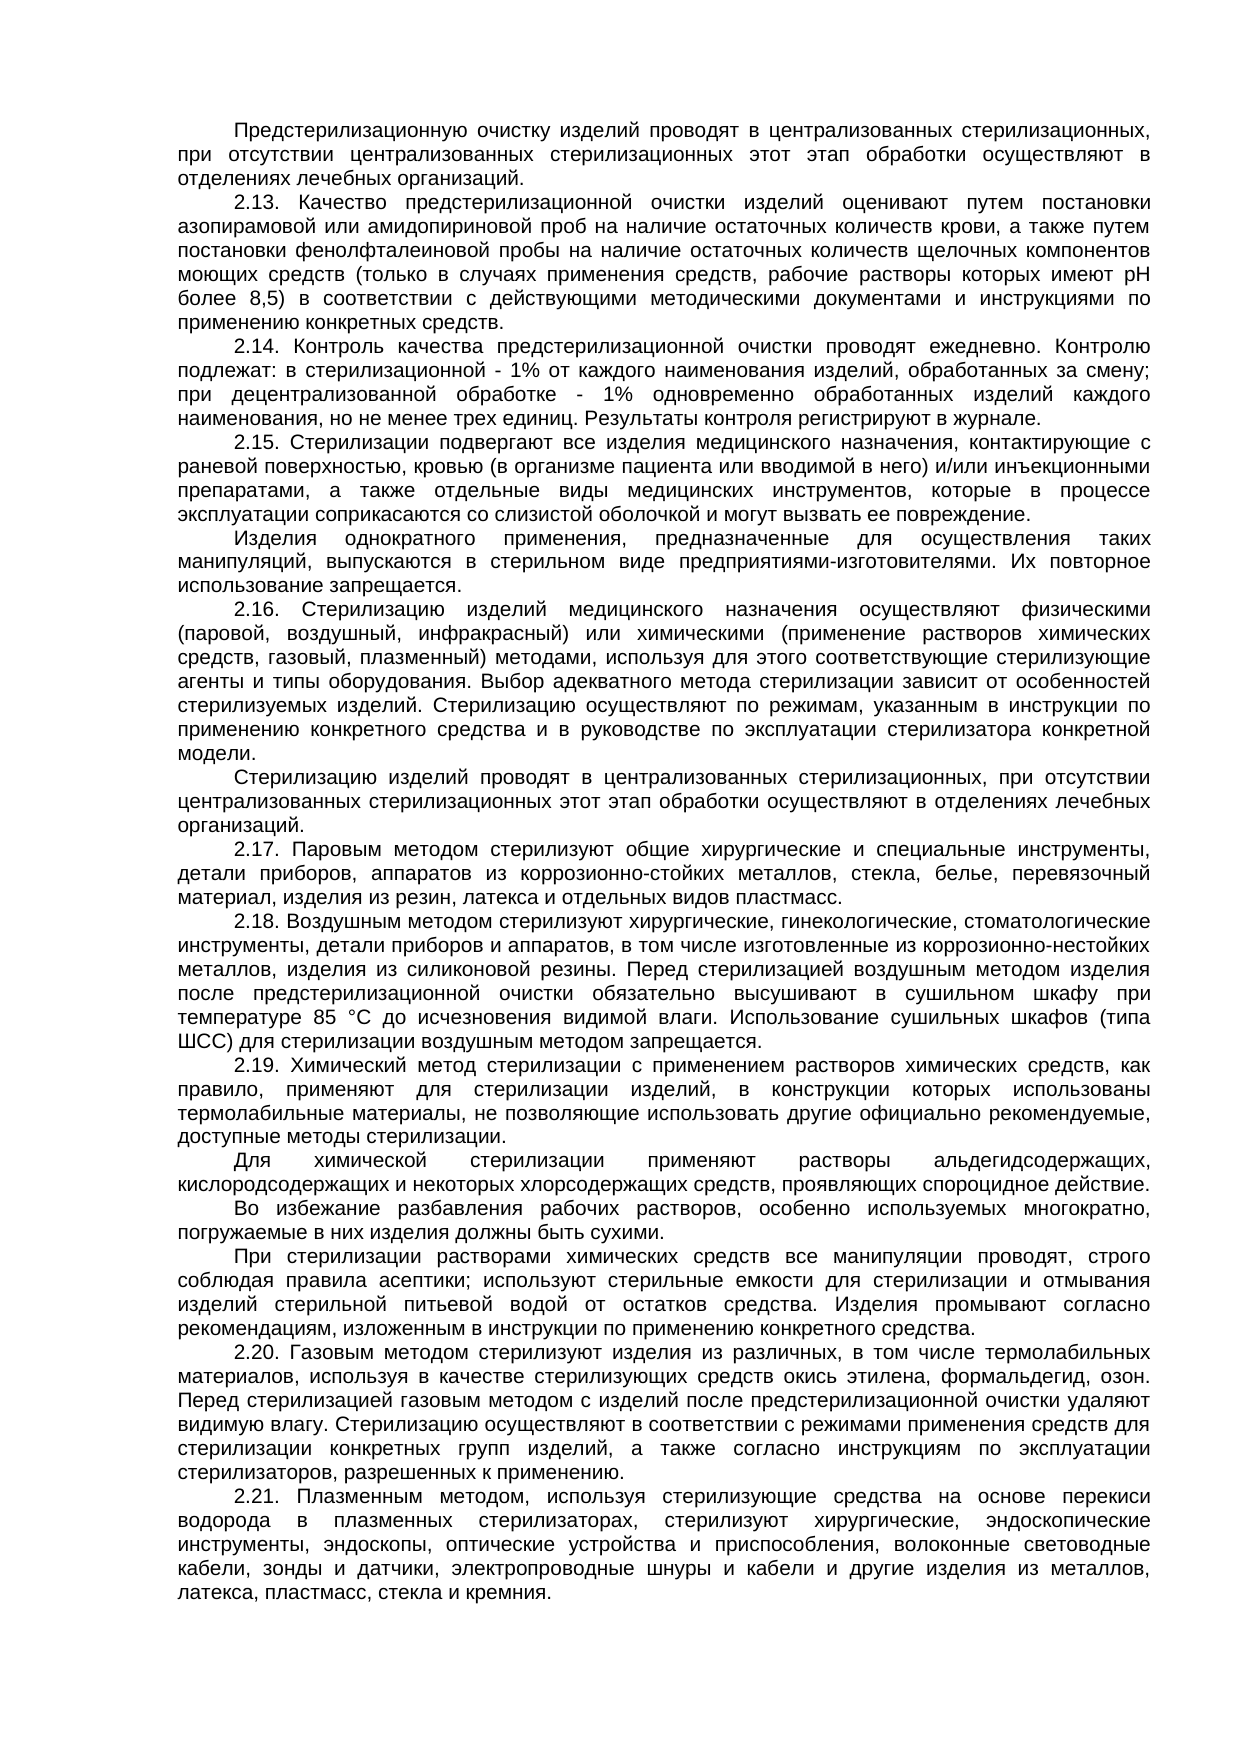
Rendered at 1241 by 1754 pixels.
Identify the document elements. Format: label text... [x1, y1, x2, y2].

text Для химической стерилизации применяют растворы альдегидсодержащих, кислородсодержащих и некоторых хлорсодержащих средств, проявляющих спороцидное действие. [177, 1148, 1152, 1196]
text Во избежание разбавления рабочих растворов, особенно используемых многократно, погружаемые в них изделия должны быть сухими. [177, 1196, 1152, 1244]
text 2.18. Воздушным методом стерилизуют хирургические, гинекологические, стоматологические инструменты, детали приборов и аппаратов, в том числе изготовленные из коррозионно-нестойких металлов, изделия из силиконовой резины. Перед стерилизацией воздушным методом изделия после предстерилизационной очистки обязательно высушивают в сушильном шкафу при температуре до исчезновения видимой влаги. Использование сушильных шкафов (типа ШСС) для стерилизации воздушным методом запрещается. [177, 909, 1152, 1052]
text Стерилизацию изделий проводят в централизованных стерилизационных, при отсутствии централизованных стерилизационных этот этап обработки осуществляют в отделениях лечебных организаций. [177, 765, 1152, 837]
text 2.19. Химический метод стерилизации с применением растворов химических средств, как правило, применяют для стерилизации изделий, в конструкции которых использованы термолабильные материалы, не позволяющие использовать другие официально рекомендуемые, доступные методы стерилизации. [177, 1052, 1152, 1148]
text Изделия однократного применения, предназначенные для осуществления таких манипуляций, выпускаются в стерильном виде предприятиями-изготовителями. Их повторное использование запрещается. [177, 525, 1152, 597]
text 2.17. Паровым методом стерилизуют общие хирургические и специальные инструменты, детали приборов, аппаратов из коррозионно-стойких металлов, стекла, белье, перевязочный материал, изделия из резин, латекса и отдельных видов пластмасс. [177, 837, 1152, 909]
text 2.14. Контроль качества предстерилизационной очистки проводят ежедневно. Контролю подлежат: в стерилизационной - 1% от каждого наименования изделий, обработанных за смену; при децентрализованной обработке - 1% одновременно обработанных изделий каждого наименования, но не менее трех единиц. Результаты контроля регистрируют в журнале. [177, 334, 1152, 429]
text 2.15. Стерилизации подвергают все изделия медицинского назначения, контактирующие с раневой поверхностью, кровью (в организме пациента или вводимой в него) и/или инъекционными препаратами, а также отдельные виды медицинских инструментов, которые в процессе эксплуатации соприкасаются со слизистой оболочкой и могут вызвать ее повреждение. [177, 429, 1152, 525]
text При стерилизации растворами химических средств все манипуляции проводят, строго соблюдая правила асептики; используют стерильные емкости для стерилизации и отмывания изделий стерильной питьевой водой от остатков средства. Изделия промывают согласно рекомендациям, изложенным в инструкции по применению конкретного средства. [177, 1244, 1152, 1340]
text Предстерилизационную очистку изделий проводят в централизованных стерилизационных, при отсутствии централизованных стерилизационных этот этап обработки осуществляют в отделениях лечебных организаций. [177, 118, 1152, 190]
text 2.13. Качество предстерилизационной очистки изделий оценивают путем постановки азопирамовой или амидопириновой проб на наличие остаточных количеств крови, а также путем постановки фенолфталеиновой пробы на наличие остаточных количеств щелочных компонентов моющих средств (только в случаях применения средств, рабочие растворы которых имеют pH более 8,5) в соответствии с действующими методическими документами и инструкциями по применению конкретных средств. [177, 190, 1152, 334]
text 2.21. Плазменным методом, используя стерилизующие средства на основе перекиси водорода в плазменных стерилизаторах, стерилизуют хирургические, эндоскопические инструменты, эндоскопы, оптические устройства и приспособления, волоконные световодные кабели, зонды и датчики, электропроводные шнуры и кабели и другие изделия из металлов, латекса, пластмасс, стекла и кремния. [177, 1484, 1152, 1603]
text 2.16. Стерилизацию изделий медицинского назначения осуществляют физическими (паровой, воздушный, инфракрасный) или химическими (применение растворов химических средств, газовый, плазменный) методами, используя для этого соответствующие стерилизующие агенты и типы оборудования. Выбор адекватного метода стерилизации зависит от особенностей стерилизуемых изделий. Стерилизацию осуществляют по режимам, указанным в инструкции по применению конкретного средства и в руководстве по эксплуатации стерилизатора конкретной модели. [177, 597, 1152, 765]
text 2.20. Газовым методом стерилизуют изделия из различных, в том числе термолабильных материалов, используя в качестве стерилизующих средств окись этилена, формальдегид, озон. Перед стерилизацией газовым методом с изделий после предстерилизационной очистки удаляют видимую влагу. Стерилизацию осуществляют в соответствии с режимами применения средств для стерилизации конкретных групп изделий, а также согласно инструкциям по эксплуатации стерилизаторов, разрешенных к применению. [177, 1340, 1152, 1484]
